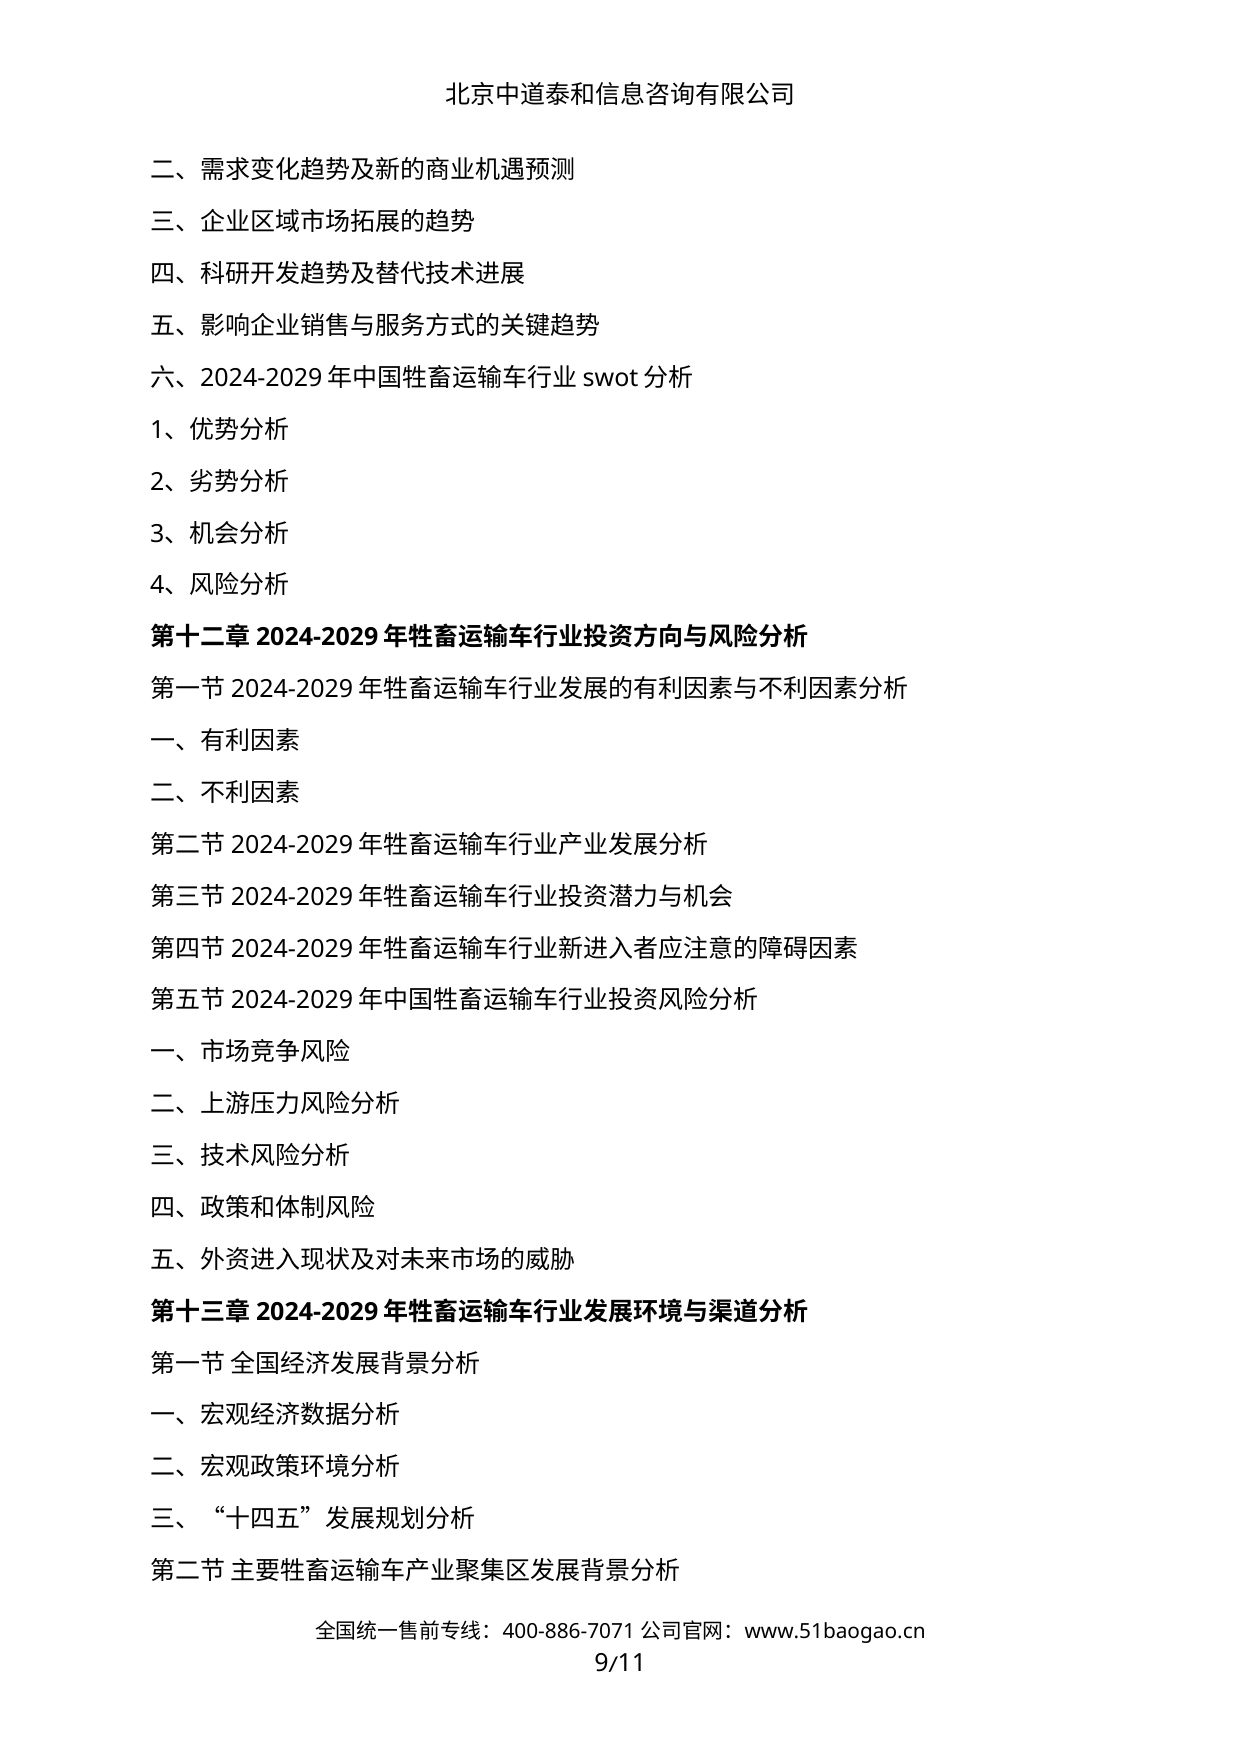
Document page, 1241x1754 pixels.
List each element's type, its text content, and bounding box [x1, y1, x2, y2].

text 四、政策和体制风险 [150, 1187, 1090, 1224]
text 第十三章 2024-2029年牲畜运输车行业发展环境与渠道分析 [150, 1291, 1090, 1327]
text 第二节 主要牲畜运输车产业聚集区发展背景分析 [150, 1551, 1090, 1587]
text 三、企业区域市场拓展的趋势 [150, 202, 1090, 238]
text 第十二章 2024-2029年牲畜运输车行业投资方向与风险分析 [150, 617, 1090, 653]
text 一、有利因素 [150, 721, 1090, 757]
text 一、宏观经济数据分析 [150, 1395, 1090, 1431]
text 二、需求变化趋势及新的商业机遇预测 [150, 150, 1090, 186]
text 三、技术风险分析 [150, 1136, 1090, 1172]
text 第三节 2024-2029年牲畜运输车行业投资潜力与机会 [150, 876, 1090, 912]
text 五、影响企业销售与服务方式的关键趋势 [150, 306, 1090, 342]
text 二、上游压力风险分析 [150, 1084, 1090, 1120]
text 四、科研开发趋势及替代技术进展 [150, 254, 1090, 290]
text 二、不利因素 [150, 772, 1090, 809]
text 第四节 2024-2029年牲畜运输车行业新进入者应注意的障碍因素 [150, 928, 1090, 964]
text 4、风险分析 [150, 565, 1090, 601]
text 1、优势分析 [150, 409, 1090, 446]
text 3、机会分析 [150, 513, 1090, 549]
text 第一节 全国经济发展背景分析 [150, 1343, 1090, 1379]
text 第五节 2024-2029年中国牲畜运输车行业投资风险分析 [150, 980, 1090, 1016]
text 二、宏观政策环境分析 [150, 1447, 1090, 1483]
text 一、市场竞争风险 [150, 1032, 1090, 1068]
text 第一节 2024-2029年牲畜运输车行业发展的有利因素与不利因素分析 [150, 669, 1090, 705]
text 六、2024-2029年中国牲畜运输车行业swot分析 [150, 357, 1090, 394]
text 五、外资进入现状及对未来市场的威胁 [150, 1239, 1090, 1276]
text 三、“十四五”发展规划分析 [150, 1499, 1090, 1535]
text 第二节 2024-2029年牲畜运输车行业产业发展分析 [150, 824, 1090, 861]
text 2、劣势分析 [150, 461, 1090, 497]
